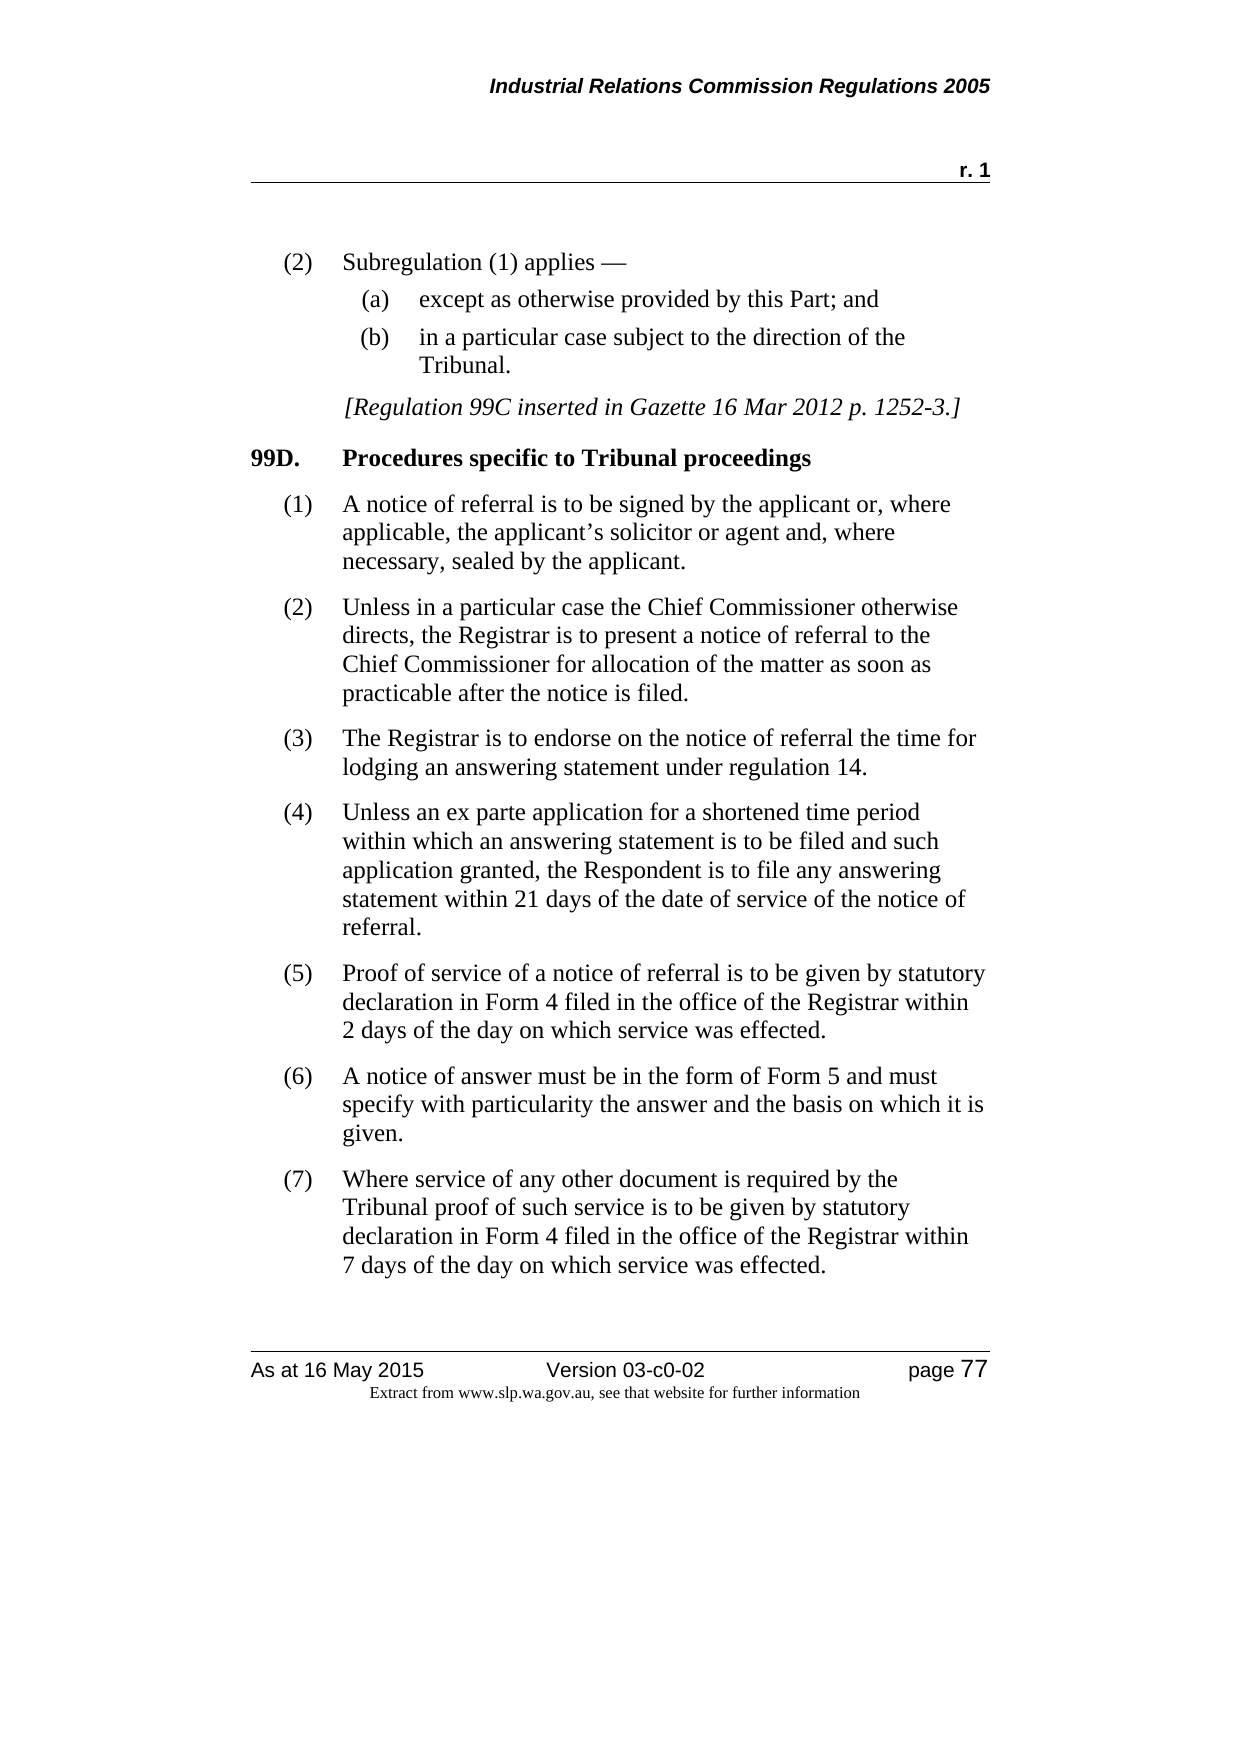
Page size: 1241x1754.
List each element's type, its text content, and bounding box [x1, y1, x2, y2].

text (4) Unless an ex parte application for a shortened time period within which an answering statement is to be filed and such application granted, the Respondent is to file any answering statement within 21 days of the date of service of the notice of referral. [251, 797, 990, 941]
text (2) Subregulation (1) applies — [251, 247, 990, 276]
text (6) A notice of answer must be in the form of Form 5 and must specify with particularity the answer and the basis on which it is given. [251, 1061, 990, 1147]
text (b) in a particular case subject to the direction of the Tribunal. [251, 322, 990, 379]
text (7) Where service of any other document is required by the Tribunal proof of such service is to be given by statutory declaration in Form 4 filed in the office of the Registrar within 7 days of the day on which service was effected. [251, 1164, 990, 1279]
text (3) The Registrar is to endorse on the notice of referral the time for lodging an answering statement under regulation 14. [251, 723, 990, 781]
text (1) A notice of referral is to be signed by the applicant or, where applicable, the applicant’s solicitor or agent and, where necessary, sealed by the applicant. [251, 489, 990, 575]
text (2) Unless in a particular case the Chief Commissioner otherwise directs, the Registrar is to present a notice of referral to the Chief Commissioner for allocation of the matter as soon as practicable after the notice is filed. [251, 592, 990, 707]
text (a) except as otherwise provided by this Part; and [251, 284, 990, 313]
subtitle 99D. Procedures specific to Tribunal proceedings [251, 443, 990, 472]
text (5) Proof of service of a notice of referral is to be given by statutory declaration in Form 4 filed in the office of the Registrar within 2 days of the day on which service was effected. [251, 958, 990, 1044]
text [Regulation 99C inserted in Gazette 16 Mar 2012 p. 1252-3.] [251, 392, 990, 420]
